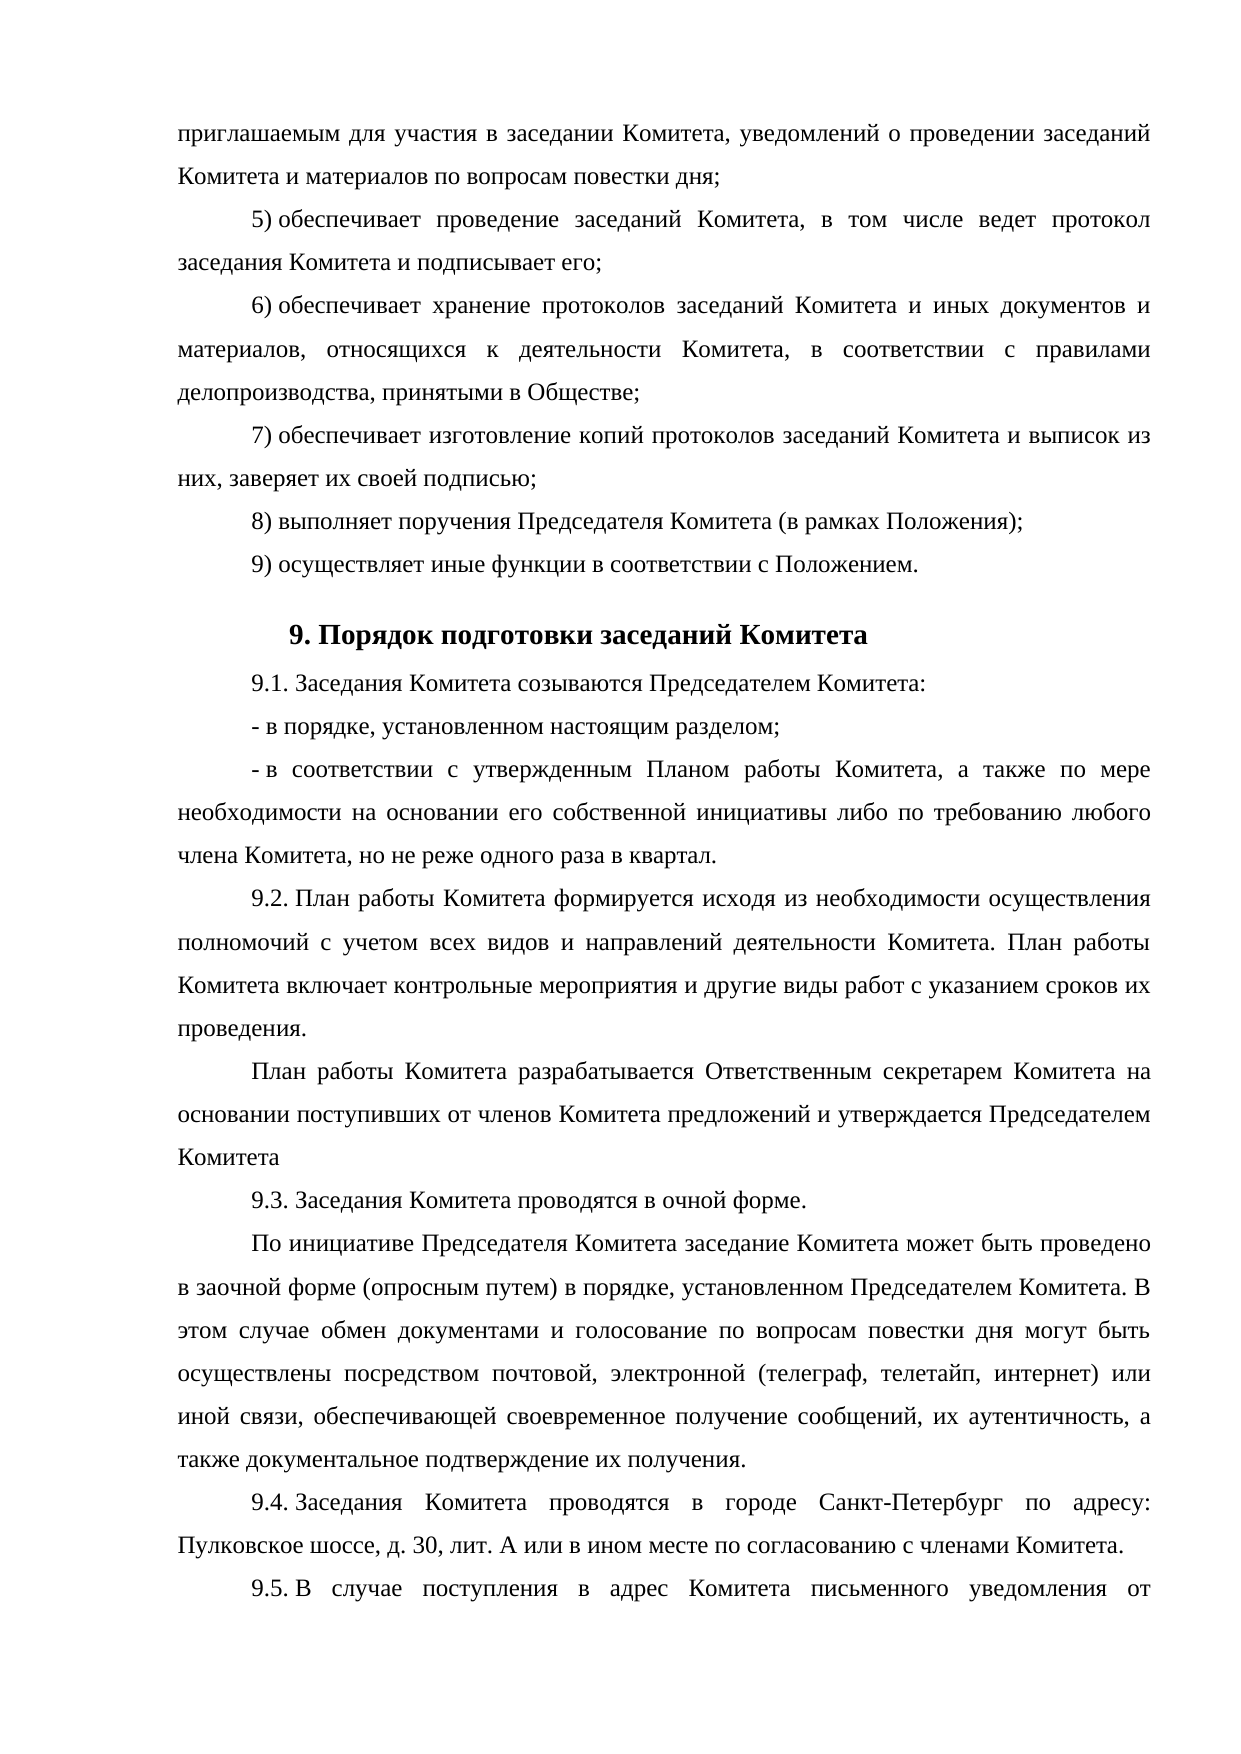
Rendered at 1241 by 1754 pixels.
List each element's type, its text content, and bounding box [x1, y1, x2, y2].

text - в соответствии с утвержденным Планом работы Комитета, а также по мере необходимости на основании его собственной инициативы либо по требованию любого члена Комитета, но не реже одного раза в квартал. [177, 754, 1152, 869]
list Заседания Комитета проводятся в городе Санкт-Петербург по адресу: Пулковское шоссе, д. 30, лит. А или в ином месте по согласованию с членами Комитета. [177, 1487, 1152, 1559]
list Порядок подготовки заседаний Комитета [289, 617, 1152, 651]
text По инициативе Председателя Комитета заседание Комитета может быть проведено в заочной форме (опросным путем) в порядке, установленном Председателем Комитета. В этом случае обмен документами и голосование по вопросам повестки дня могут быть осуществлены посредством почтовой, электронной (телеграф, телетайп, интернет) или иной связи, обеспечивающей своевременное получение сообщений, их аутентичность, а также документальное подтверждение их получения. [177, 1228, 1152, 1473]
list План работы Комитета формируется исходя из необходимости осуществления полномочий с учетом всех видов и направлений деятельности Комитета. План работы Комитета включает контрольные мероприятия и другие виды работ с указанием сроков их проведения. [177, 883, 1152, 1042]
text 6) обеспечивает хранение протоколов заседаний Комитета и иных документов и материалов, относящихся к деятельности Комитета, в соответствии с правилами делопроизводства, принятыми в Обществе; [177, 291, 1152, 406]
text 9) осуществляет иные функции в соответствии с Положением. [177, 549, 1152, 578]
text 8) выполняет поручения Председателя Комитета (в рамках Положения); [177, 506, 1152, 535]
text - в порядке, установленном настоящим разделом; [177, 711, 1152, 740]
text 7) обеспечивает изготовление копий протоколов заседаний Комитета и выписок из них, заверяет их своей подписью; [177, 420, 1152, 492]
text 5) обеспечивает проведение заседаний Комитета, в том числе ведет протокол заседания Комитета и подписывает его; [177, 204, 1152, 276]
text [177, 118, 1152, 190]
list Заседания Комитета созываются Председателем Комитета: [177, 668, 1152, 697]
list Заседания Комитета проводятся в очной форме. [177, 1185, 1152, 1214]
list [177, 1573, 1152, 1602]
text План работы Комитета разрабатывается Ответственным секретарем Комитета на основании поступивших от членов Комитета предложений и утверждается Председателем Комитета [177, 1056, 1152, 1171]
